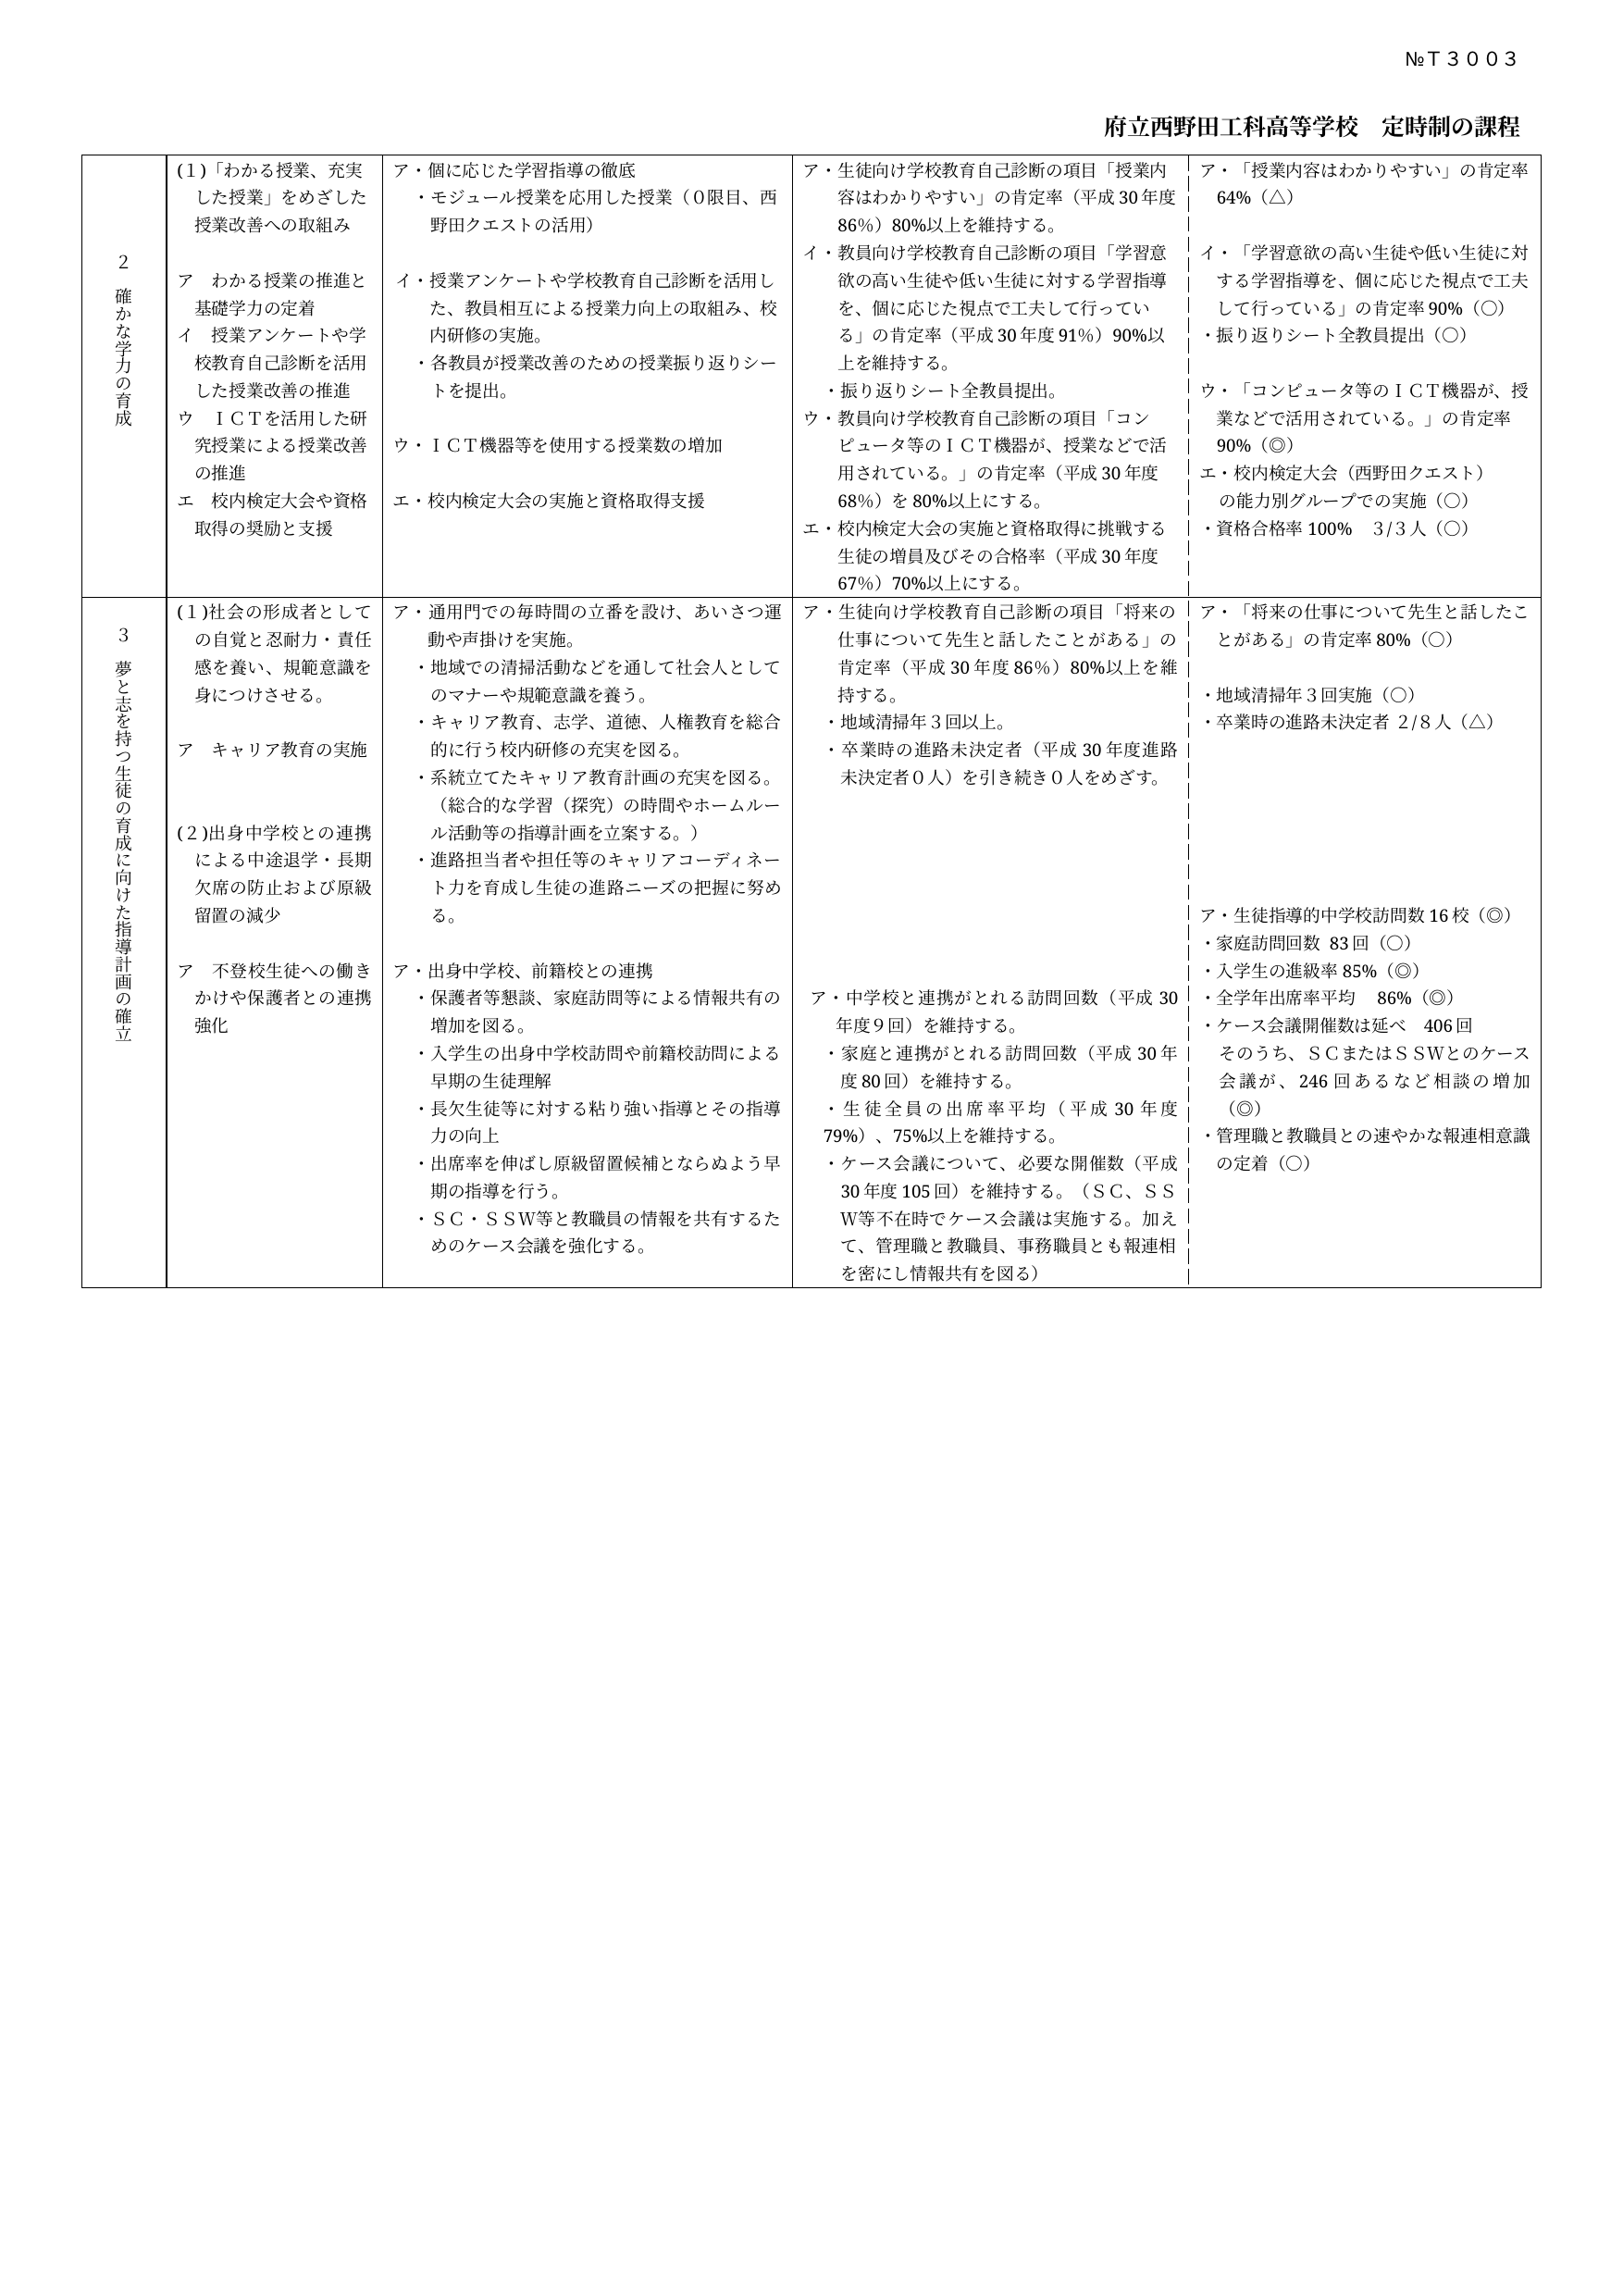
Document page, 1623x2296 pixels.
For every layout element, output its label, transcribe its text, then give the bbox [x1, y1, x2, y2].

table_cell (１)「わかる授業、充実した授業」をめざした授業改善への取組み ア わかる授業の推進と基礎学力の定着 イ 授業アンケートや学校教育自己診断を活用した授業改善の推進 ウ ＩＣＴを活用した研究授業による授業改善の推進 エ 校内検定大会や資格取得の奨励と支援 [167, 155, 382, 597]
table_cell ア・通用門での毎時間の立番を設け、あいさつ運動や声掛けを実施。 ・地域での清掃活動などを通して社会人としてのマナーや規範意識を養う。 ・キャリア教育、志学、道徳、人権教育を総合的に行う校内研修の充実を図る。 ・系統立てたキャリア教育計画の充実を図る。（総合的な学習（探究）の時間やホームルール活動等の指導計画を立案する。） ・進路担当者や担任等のキャリアコーディネート力を育成し生徒の進路ニーズの把握に努める。 ア・出身中学校、前籍校との連携 ・保護者等懇談、家庭訪問等による情報共有の増加を図る。 ・入学生の出身中学校訪問や前籍校訪問による早期の生徒理解 ・長欠生徒等に対する粘り強い指導とその指導力の向上 ・出席率を伸ばし原級留置候補とならぬよう早期の指導を行う。 ・ＳＣ・ＳＳＷ等と教職員の情報を共有するためのケース会議を強化する。 [383, 598, 792, 1287]
table_cell ア・個に応じた学習指導の徹底 ・モジュール授業を応用した授業（０限目、西野田クエストの活用） イ・授業アンケートや学校教育自己診断を活用した、教員相互による授業力向上の取組み、校内研修の実施。 ・各教員が授業改善のための授業振り返りシートを提出。 ウ・ＩＣＴ機器等を使用する授業数の増加 エ・校内検定大会の実施と資格取得支援 [383, 155, 792, 597]
table_cell ２ 確かな学力の育成 [82, 155, 166, 597]
table_cell ア・生徒向け学校教育自己診断の項目「授業内容はわかりやすい」の肯定率（平成30年度86％）80%以上を維持する。 イ・教員向け学校教育自己診断の項目「学習意欲の高い生徒や低い生徒に対する学習指導を、個に応じた視点で工夫して行っている」の肯定率（平成30年度91％）90%以上を維持する。 ・振り返りシート全教員提出。 ウ・教員向け学校教育自己診断の項目「コンピュータ等のＩＣＴ機器が、授業などで活用されている。」の肯定率（平成30年度68％）を80%以上にする。 エ・校内検定大会の実施と資格取得に挑戦する生徒の増員及びその合格率（平成30年度67％）70%以上にする。 [793, 155, 1188, 597]
table_cell ３ 夢と志を持つ生徒の育成に向けた指導計画の確立 [82, 598, 166, 1287]
table_cell ア・生徒向け学校教育自己診断の項目「将来の仕事について先生と話したことがある」の肯定率（平成30年度86％）80%以上を維持する。 ・地域清掃年３回以上。・ ・卒業時の進路未決定者（平成30年度進路未決定者０人）を引き続き０人をめざす。 ア・中学校と連携がとれる訪問回数（平成30年度９回）を維持する。 ・家庭と連携がとれる訪問回数（平成30年度80回）を維持する。 ・生徒全員の出席率平均（平成30年度79%）、75%以上を維持する。 ・ケース会議について、必要な開催数（平成30年度105回）を維持する。（ＳＣ、ＳＳＷ等不在時でケース会議は実施する。加えて、管理職と教職員、事務職員とも報連相を密にし情報共有を図る） [793, 598, 1188, 1287]
table_cell ア・「授業内容はわかりやすい」の肯定率64%（△） イ・「学習意欲の高い生徒や低い生徒に対する学習指導を、個に応じた視点で工夫して行っている」の肯定率90%（○） ・振り返りシート全教員提出（○） ウ・「コンピュータ等のＩＣＴ機器が、授業などで活用されている。」の肯定率90%（◎） エ・校内検定大会（西野田クエスト） の能力別グループでの実施（○） ・資格合格率 100% ３/３人（○） [1189, 155, 1541, 597]
table_cell ア・「将来の仕事について先生と話したことがある」の肯定率80%（○） ・地域清掃年３回実施（○） ・卒業時の進路未決定者 ２/８人（△） ア・生徒指導的中学校訪問数 16校（◎） ・家庭訪問回数 83回（○） ・入学生の進級率 85%（◎） ・全学年出席率平均 86%（◎） ・ケース会議開催数は延べ 406回 そのうち、ＳＣまたはＳＳＷとのケース会議が、246回あるなど相談の増加（◎） ・管理職と教職員との速やかな報連相意識の定着（○） [1189, 598, 1541, 1287]
table_cell (１)社会の形成者としての自覚と忍耐力・責任感を養い、規範意識を身につけさせる。 ア キャリア教育の実施 (２)出身中学校との連携による中途退学・長期欠席の防止および原級留置の減少 ア 不登校生徒への働きかけや保護者との連携強化 [167, 598, 382, 1287]
